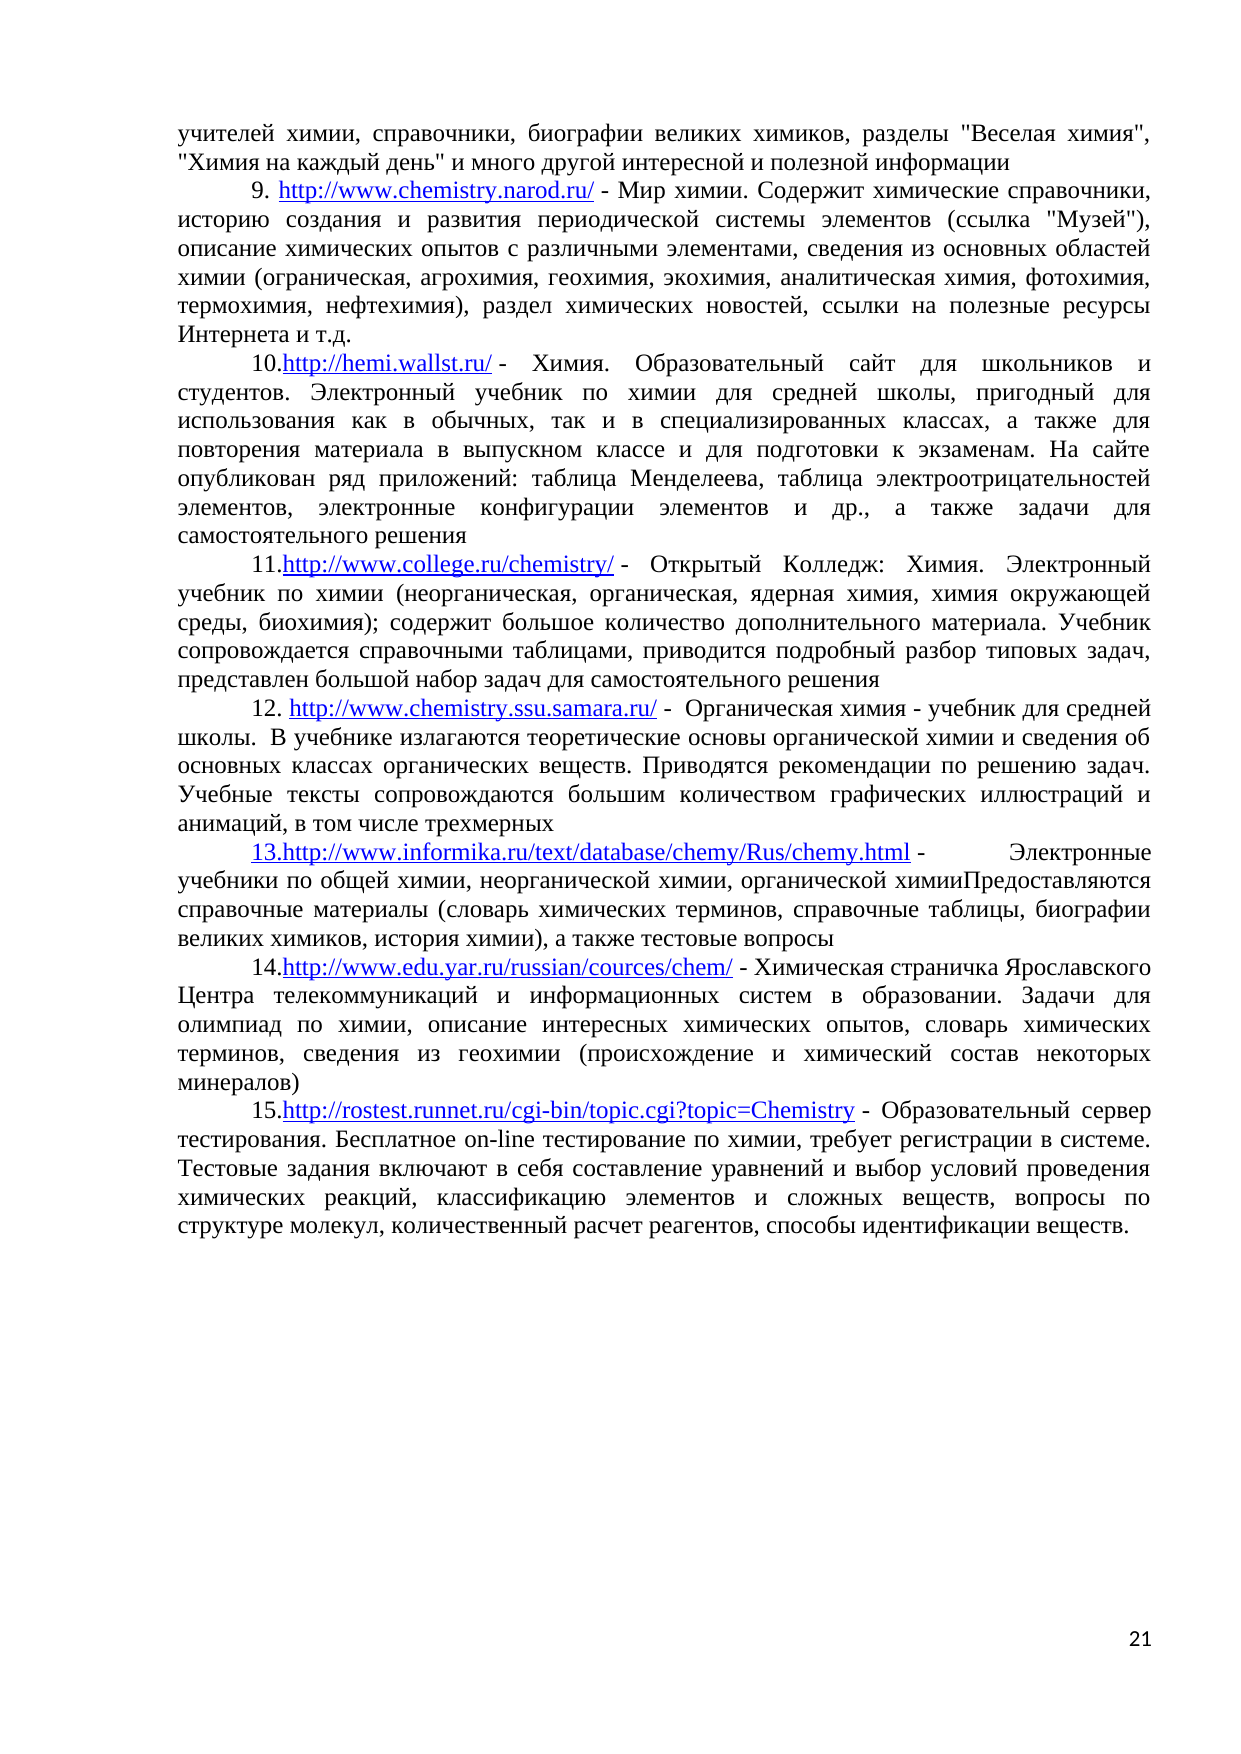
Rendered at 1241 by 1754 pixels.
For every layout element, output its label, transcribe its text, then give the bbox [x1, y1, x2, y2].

text 14.http://www.edu.yar.ru/russian/cources/chem/ - Химическая страничка Ярославского Центра телекоммуникаций и информационных систем в образовании. Задачи для олимпиад по химии, описание интересных химических опытов, словарь химических терминов, сведения из геохимии (происхождение и химический состав некоторых минералов) [177, 952, 1152, 1096]
text 10.http://hemi.wallst.ru/ - Химия. Образовательный сайт для школьников и студентов. Электронный учебник по химии для средней школы, пригодный для использования как в обычных, так и в специализированных классах, а также для повторения материала в выпускном классе и для подготовки к экзаменам. На сайте опубликован ряд приложений: таблица Менделеева, таблица электроотрицательностей элементов, электронные конфигурации элементов и др., а также задачи для самостоятельного решения [177, 348, 1152, 549]
text 12. http://www.chemistry.ssu.samara.ru/ - Органическая химия - учебник для средней школы. В учебнике излагаются теоретические основы органической химии и сведения об основных классах органических веществ. Приводятся рекомендации по решению задач. Учебные тексты сопровождаются большим количеством графических иллюстраций и анимаций, в том числе трехмерных [177, 693, 1152, 837]
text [177, 118, 1152, 176]
text 11.http://www.college.ru/chemistry/ - Открытый Колледж: Химия. Электронный учебник по химии (неорганическая, органическая, ядерная химия, химия окружающей среды, биохимия); содержит большое количество дополнительного материала. Учебник сопровождается справочными таблицами, приводится подробный разбор типовых задач, представлен большой набор задач для самостоятельного решения [177, 549, 1152, 693]
text 13.http://www.informika.ru/text/database/chemy/Rus/chemy.html - Электронные учебники по общей химии, неорганической химии, органической химииПредоставляются справочные материалы (словарь химических терминов, справочные таблицы, биографии великих химиков, история химии), а также тестовые вопросы [177, 837, 1152, 952]
text 15.http://rostest.runnet.ru/cgi-bin/topic.cgi?topic=Chemistry - Образовательный сервер тестирования. Бесплатное оn-line тестирование по химии, требует регистрации в системе. Тестовые задания включают в себя составление уравнений и выбор условий проведения химических реакций, классификацию элементов и сложных веществ, вопросы по структуре молекул, количественный расчет реагентов, способы идентификации веществ. [177, 1096, 1152, 1239]
text 9. http://www.chemistry.narod.ru/ - Мир химии. Содержит химические справочники, историю создания и развития периодической системы элементов (ссылка "Музей"), описание химических опытов с различными элементами, сведения из основных областей химии (ограническая, агрохимия, геохимия, экохимия, аналитическая химия, фотохимия, термохимия, нефтехимия), раздел химических новостей, ссылки на полезные ресурсы Интернета и т.д. [177, 176, 1152, 348]
